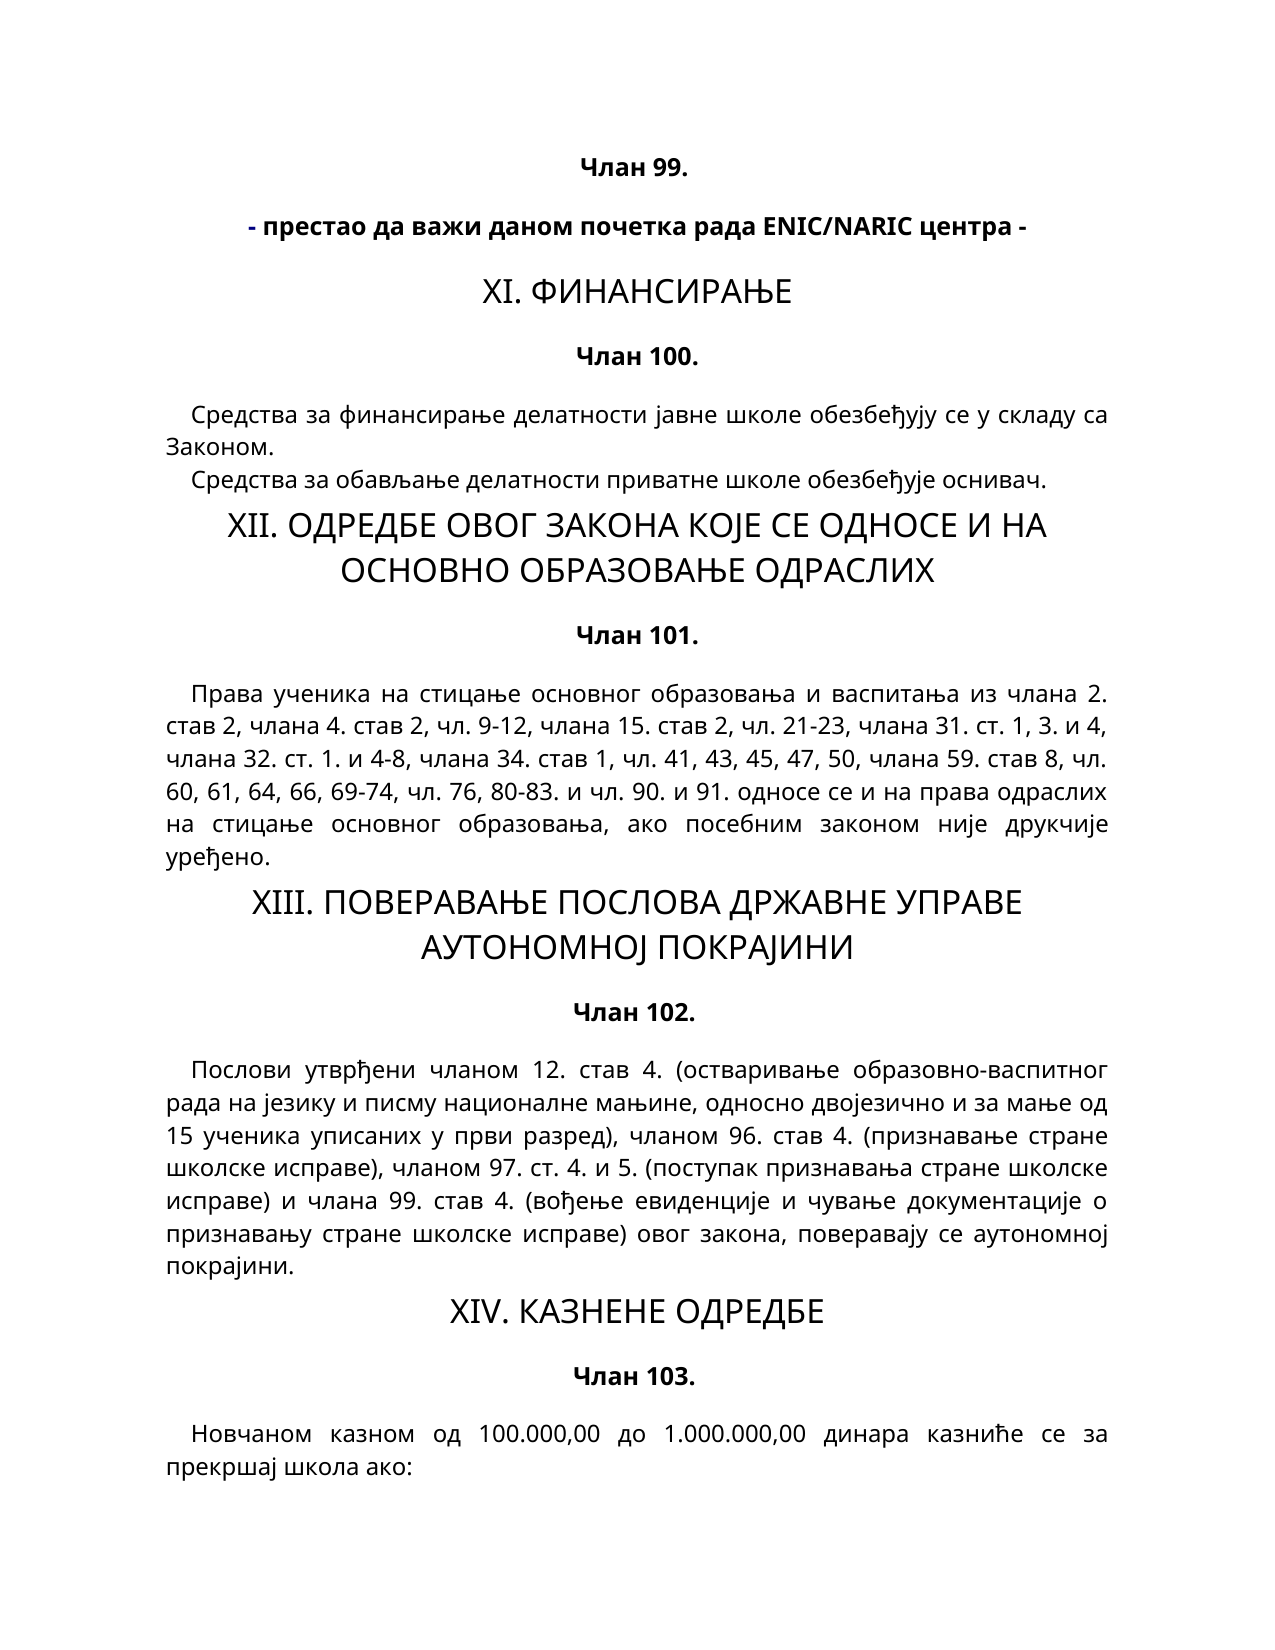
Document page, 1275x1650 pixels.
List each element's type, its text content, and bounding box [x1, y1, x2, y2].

text Послови утврђени чланом 12. став 4. (остваривање образовно-васпитног рада на језику и писму националне мањине, односно двојезично и за мање од 15 ученика уписаних у први разред), чланом 96. став 4. (признавање стране школске исправе), чланом 97. ст. 4. и 5. (поступак признавања стране школске исправе) и члана 99. став 4. (вођење евиденције и чување документације о признавању стране школске исправе) овог закона, поверавају се аутономној покрајини. [166, 1053, 1109, 1282]
text Члан 102. ﻿ [150, 994, 1125, 1028]
text Средства за финансирање делатности јавне школе обезбеђују се у складу са Законом. [166, 398, 1109, 463]
text Члан 101. [150, 617, 1125, 652]
text XIV. КАЗНЕНЕ ОДРЕДБЕ [150, 1288, 1125, 1333]
text Члан 103. ﻿ [150, 1358, 1125, 1392]
text Новчаном казном од 100.000,00 до 1.000.000,00 динара казниће се за прекршај школа ако: [166, 1417, 1109, 1482]
text Средства за обављање делатности приватне школе обезбеђује оснивач. [166, 463, 1109, 495]
text Права ученика на стицање основног образовања и васпитања из члана 2. став 2, члана 4. став 2, чл. 9-12, члана 15. став 2, чл. 21-23, члана 31. ст. 1, 3. и 4, члана 32. ст. 1. и 4-8, чланa 34. став 1, чл. 41, 43, 45, 47, 50, члана 59. став 8, чл. 60, 61, 64, 66, 69-74, чл. 76, 80-83. и чл. 90. и 91. односе се и на права одраслих на стицање основног образовања, ако посебним законом није друкчије уређено. [166, 677, 1109, 872]
text XII. ОДРЕДБЕ ОВОГ ЗАКОНА КОЈЕ СЕ ОДНОСЕ И НА ОСНОВНО ОБРАЗОВАЊЕ ОДРАСЛИХ [150, 502, 1125, 592]
text XIII. ПОВЕРАВАЊЕ ПОСЛОВА ДРЖАВНЕ УПРАВЕ АУТОНОМНОЈ ПОКРАЈИНИ [150, 878, 1125, 969]
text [150, 209, 1125, 243]
text XI. ФИНАНСИРАЊЕ [150, 268, 1125, 313]
text Члан 100. [150, 338, 1125, 373]
text Члан 99. ﻿ [150, 150, 1125, 184]
